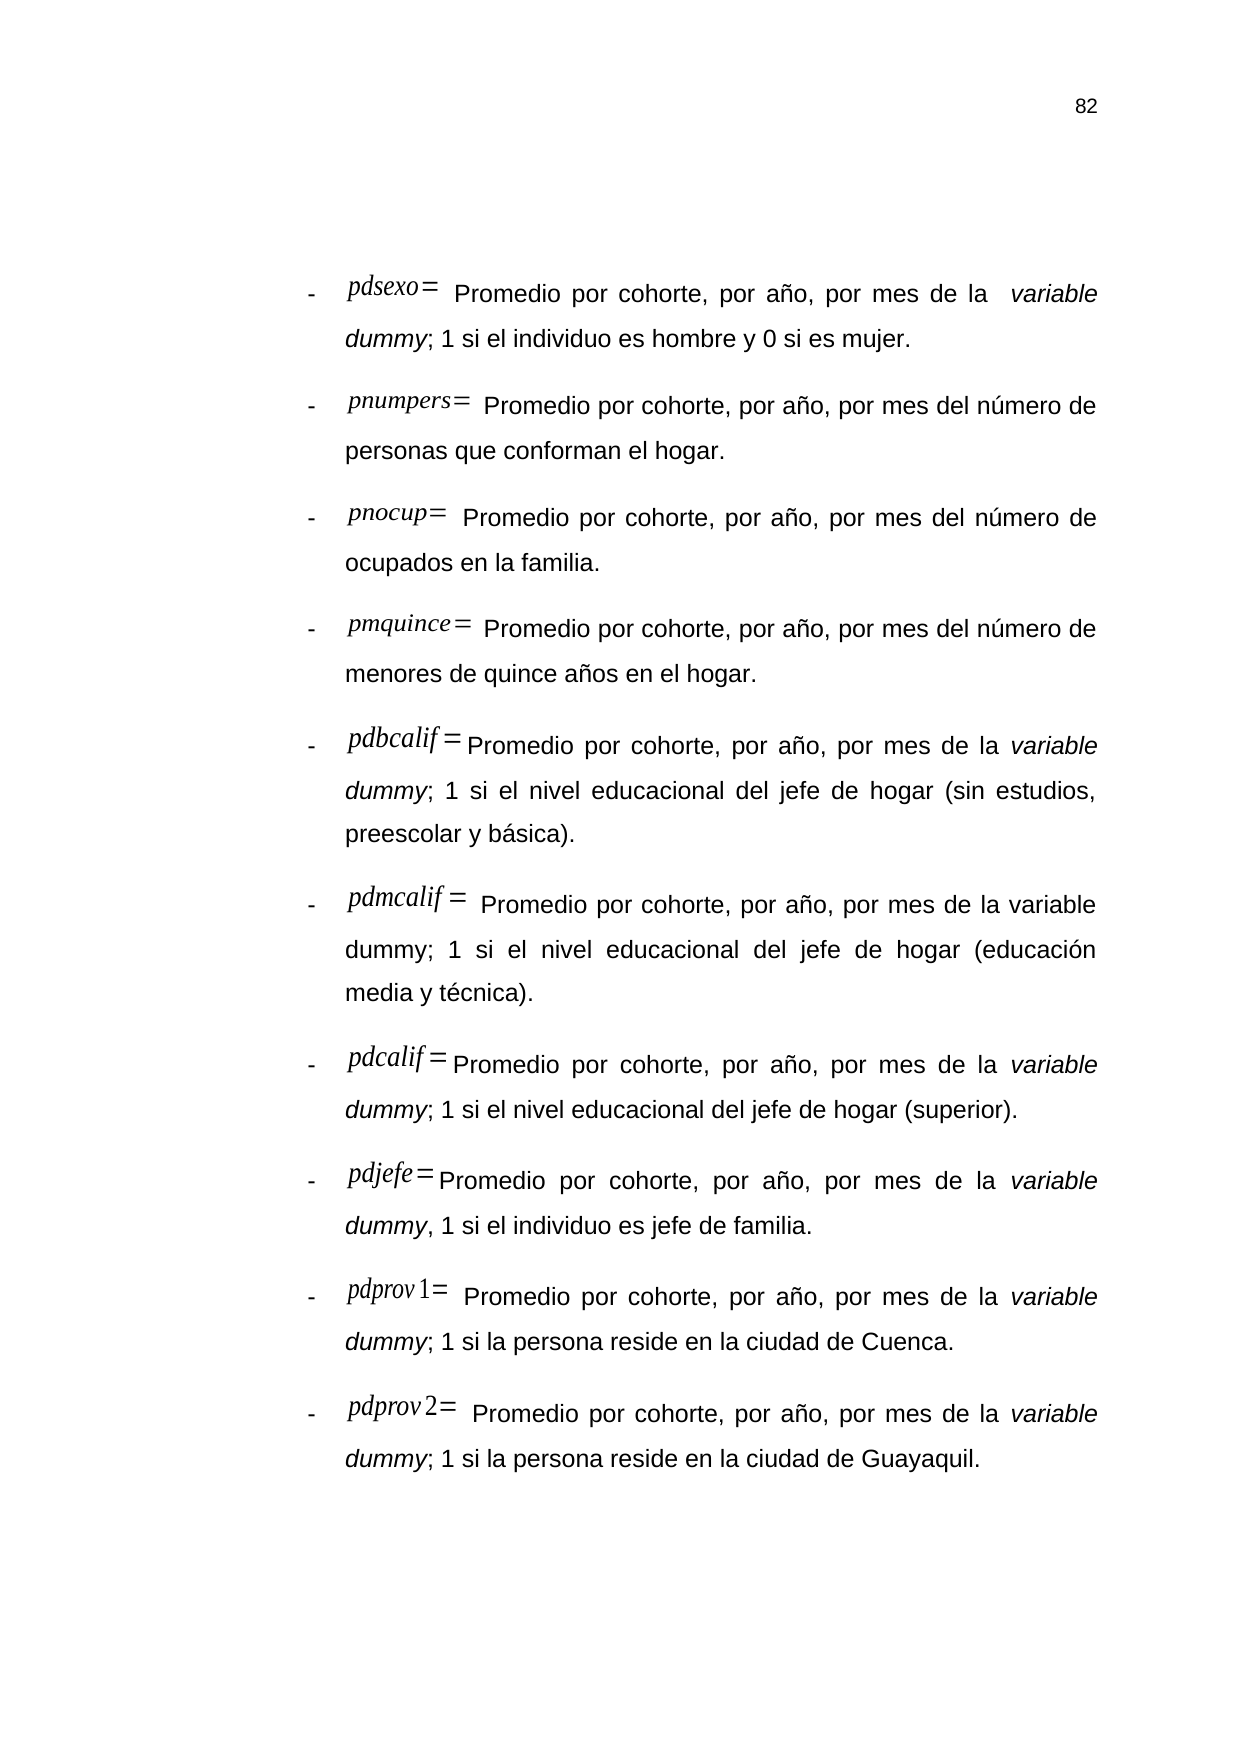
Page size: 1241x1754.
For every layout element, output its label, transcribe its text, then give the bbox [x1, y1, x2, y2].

list Promedio por cohorte, por año, por mes de la variable dummy; 1 si el nivel educacional del jefe de hogar (sin estudios, preescolar y básica). [307, 721, 1098, 848]
list Promedio por cohorte, por año, por mes del número de ocupados en la familia. [307, 498, 1098, 576]
list Promedio por cohorte, por año, por mes de la variable dummy, 1 si el individuo es jefe de familia. [307, 1157, 1098, 1240]
list Promedio por cohorte, por año, por mes de la variable dummy; 1 si la persona reside en la ciudad de Guayaquil. [307, 1389, 1098, 1472]
list Promedio por cohorte, por año, por mes de la variable dummy; 1 si el nivel educacional del jefe de hogar (superior). [307, 1040, 1098, 1123]
list Promedio por cohorte, por año, por mes del número de personas que conforman el hogar. [307, 386, 1098, 465]
list Promedio por cohorte, por año, por mes de la variable dummy; 1 si el individuo es hombre y 0 si es mujer. [307, 270, 1098, 353]
list Promedio por cohorte, por año, por mes de la variable dummy; 1 si la persona reside en la ciudad de Cuenca. [307, 1273, 1098, 1356]
list Promedio por cohorte, por año, por mes del número de menores de quince años en el hogar. [307, 609, 1098, 688]
list Promedio por cohorte, por año, por mes de la variable dummy; 1 si el nivel educacional del jefe de hogar (educación media y técnica). [307, 881, 1098, 1007]
